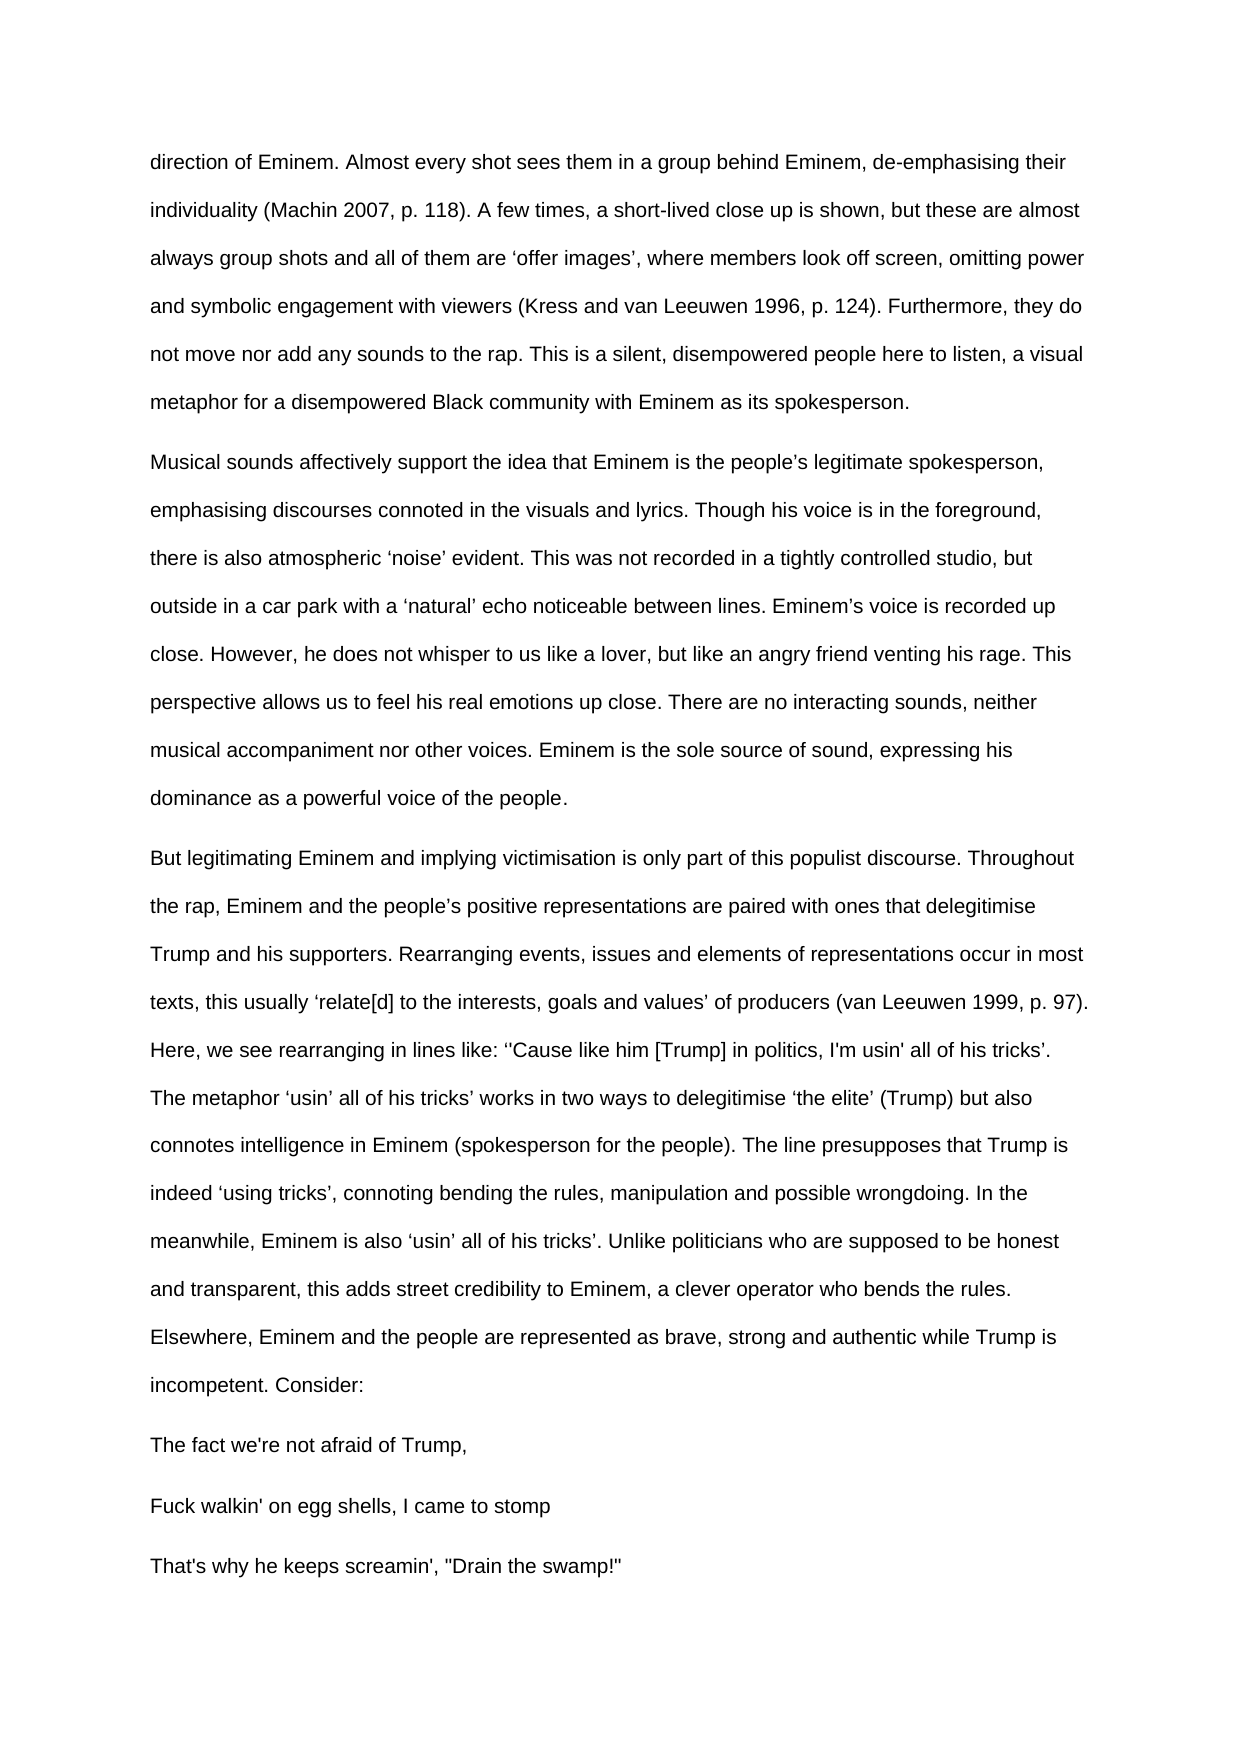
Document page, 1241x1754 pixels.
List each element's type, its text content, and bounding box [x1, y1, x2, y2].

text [150, 150, 1090, 413]
text Fuck walkin' on egg shells, I came to stomp [150, 1494, 1090, 1518]
text The fact we're not afraid of Trump, [150, 1433, 1090, 1457]
text That's why he keeps screamin', "Drain the swamp!" [150, 1554, 1090, 1578]
text Musical sounds affectively support the idea that Eminem is the people’s legitimate spokesperson, emphasising discourses connoted in the visuals and lyrics. Though his voice is in the foreground, there is also atmospheric ‘noise’ evident. This was not recorded in a tightly controlled studio, but outside in a car park with a ‘natural’ echo noticeable between lines. Eminem’s voice is recorded up close. However, he does not whisper to us like a lover, but like an angry friend venting his rage. This perspective allows us to feel his real emotions up close. There are no interacting sounds, neither musical accompaniment nor other voices. Eminem is the sole source of sound, expressing his dominance as a powerful voice of the people. [150, 450, 1090, 809]
text But legitimating Eminem and implying victimisation is only part of this populist discourse. Throughout the rap, Eminem and the people’s positive representations are paired with ones that delegitimise Trump and his supporters. Rearranging events, issues and elements of representations occur in most texts, this usually ‘relate[d] to the interests, goals and values’ of producers (van Leeuwen 1999, p. 97). Here, we see rearranging in lines like: ‘'Cause like him [Trump] in politics, I'm usin' all of his tricks’. The metaphor ‘usin’ all of his tricks’ works in two ways to delegitimise ‘the elite’ (Trump) but also connotes intelligence in Eminem (spokesperson for the people). The line presupposes that Trump is indeed ‘using tricks’, connoting bending the rules, manipulation and possible wrongdoing. In the meanwhile, Eminem is also ‘usin’ all of his tricks’. Unlike politicians who are supposed to be honest and transparent, this adds street credibility to Eminem, a clever operator who bends the rules. Elsewhere, Eminem and the people are represented as brave, strong and authentic while Trump is incompetent. Consider: [150, 846, 1090, 1397]
